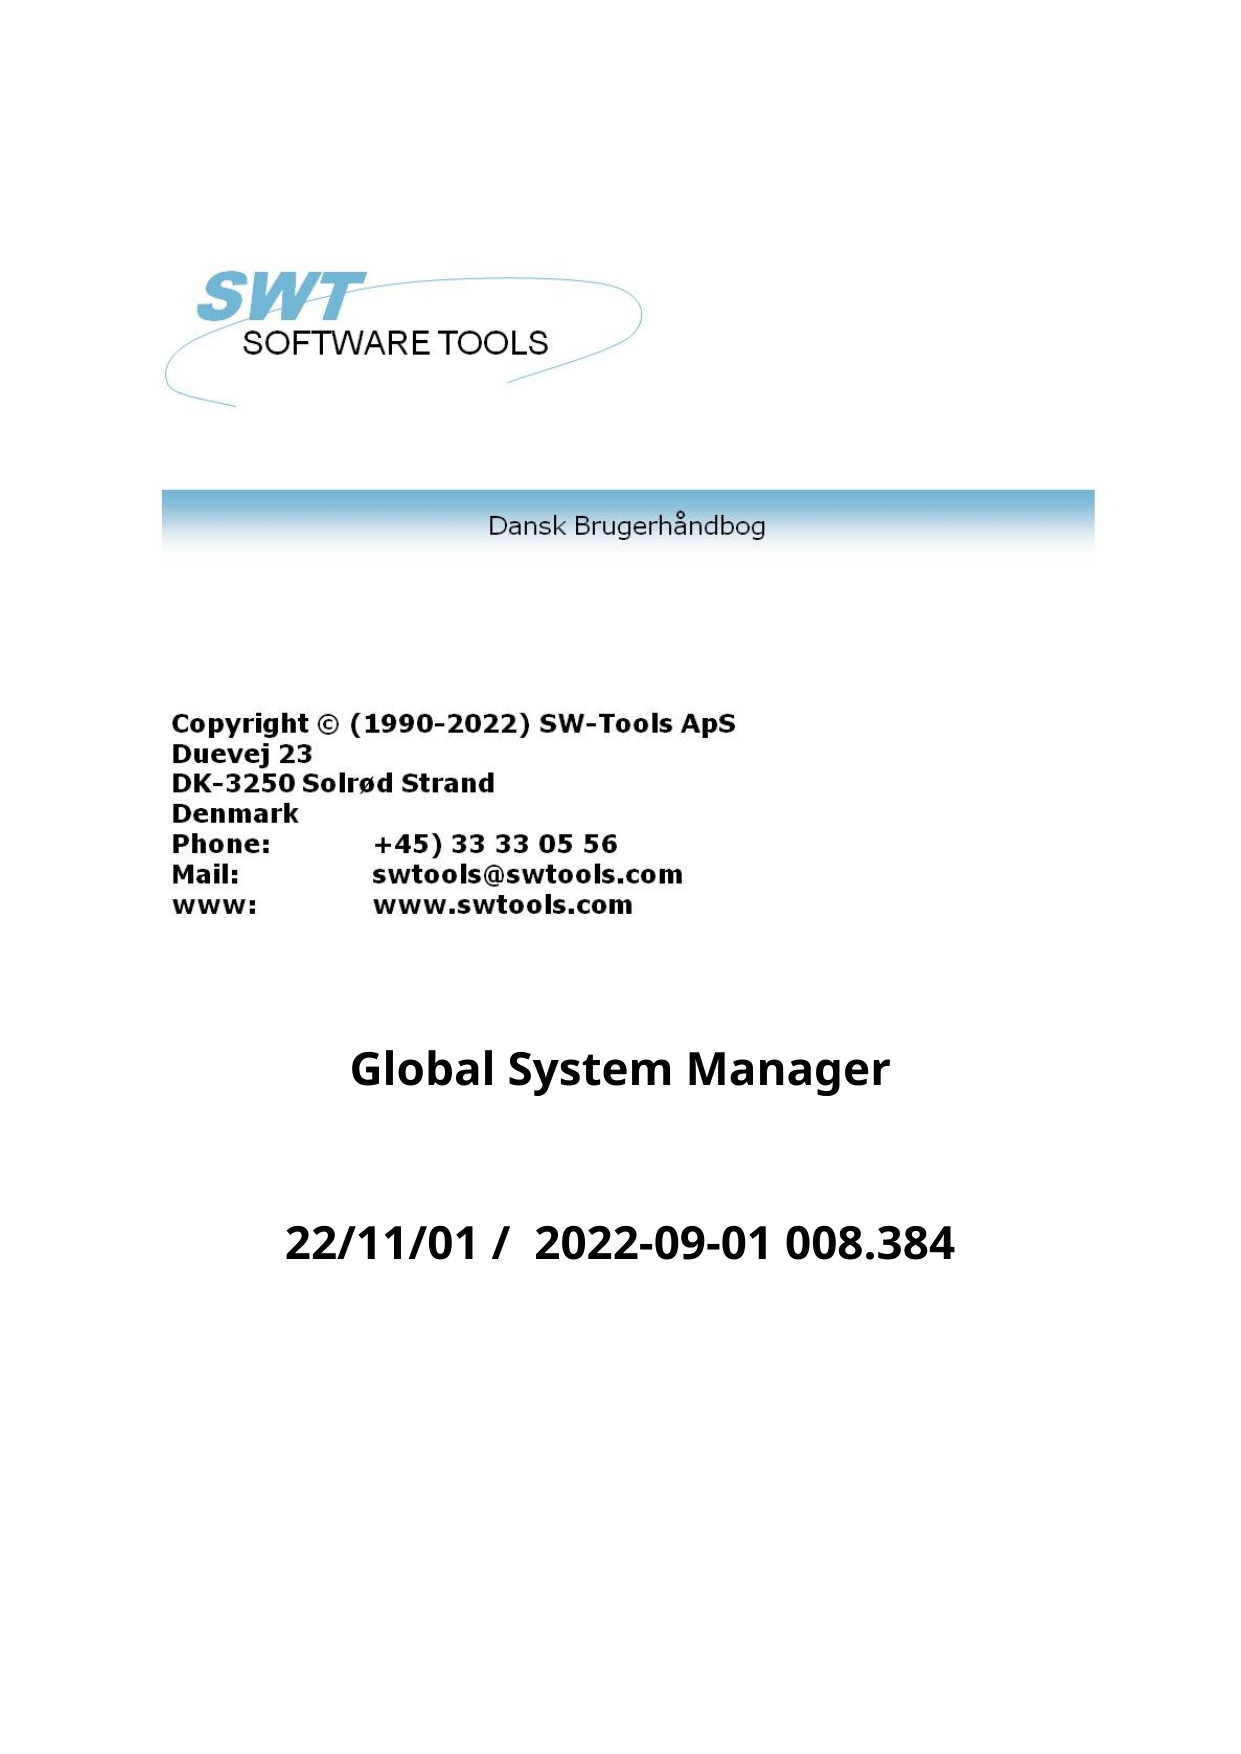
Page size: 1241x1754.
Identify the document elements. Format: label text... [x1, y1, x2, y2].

title 22/11/01 / 2022-09-01 008.384 [118, 1211, 1122, 1273]
title Global System Manager [118, 1036, 1122, 1098]
picture [118, 229, 1122, 983]
